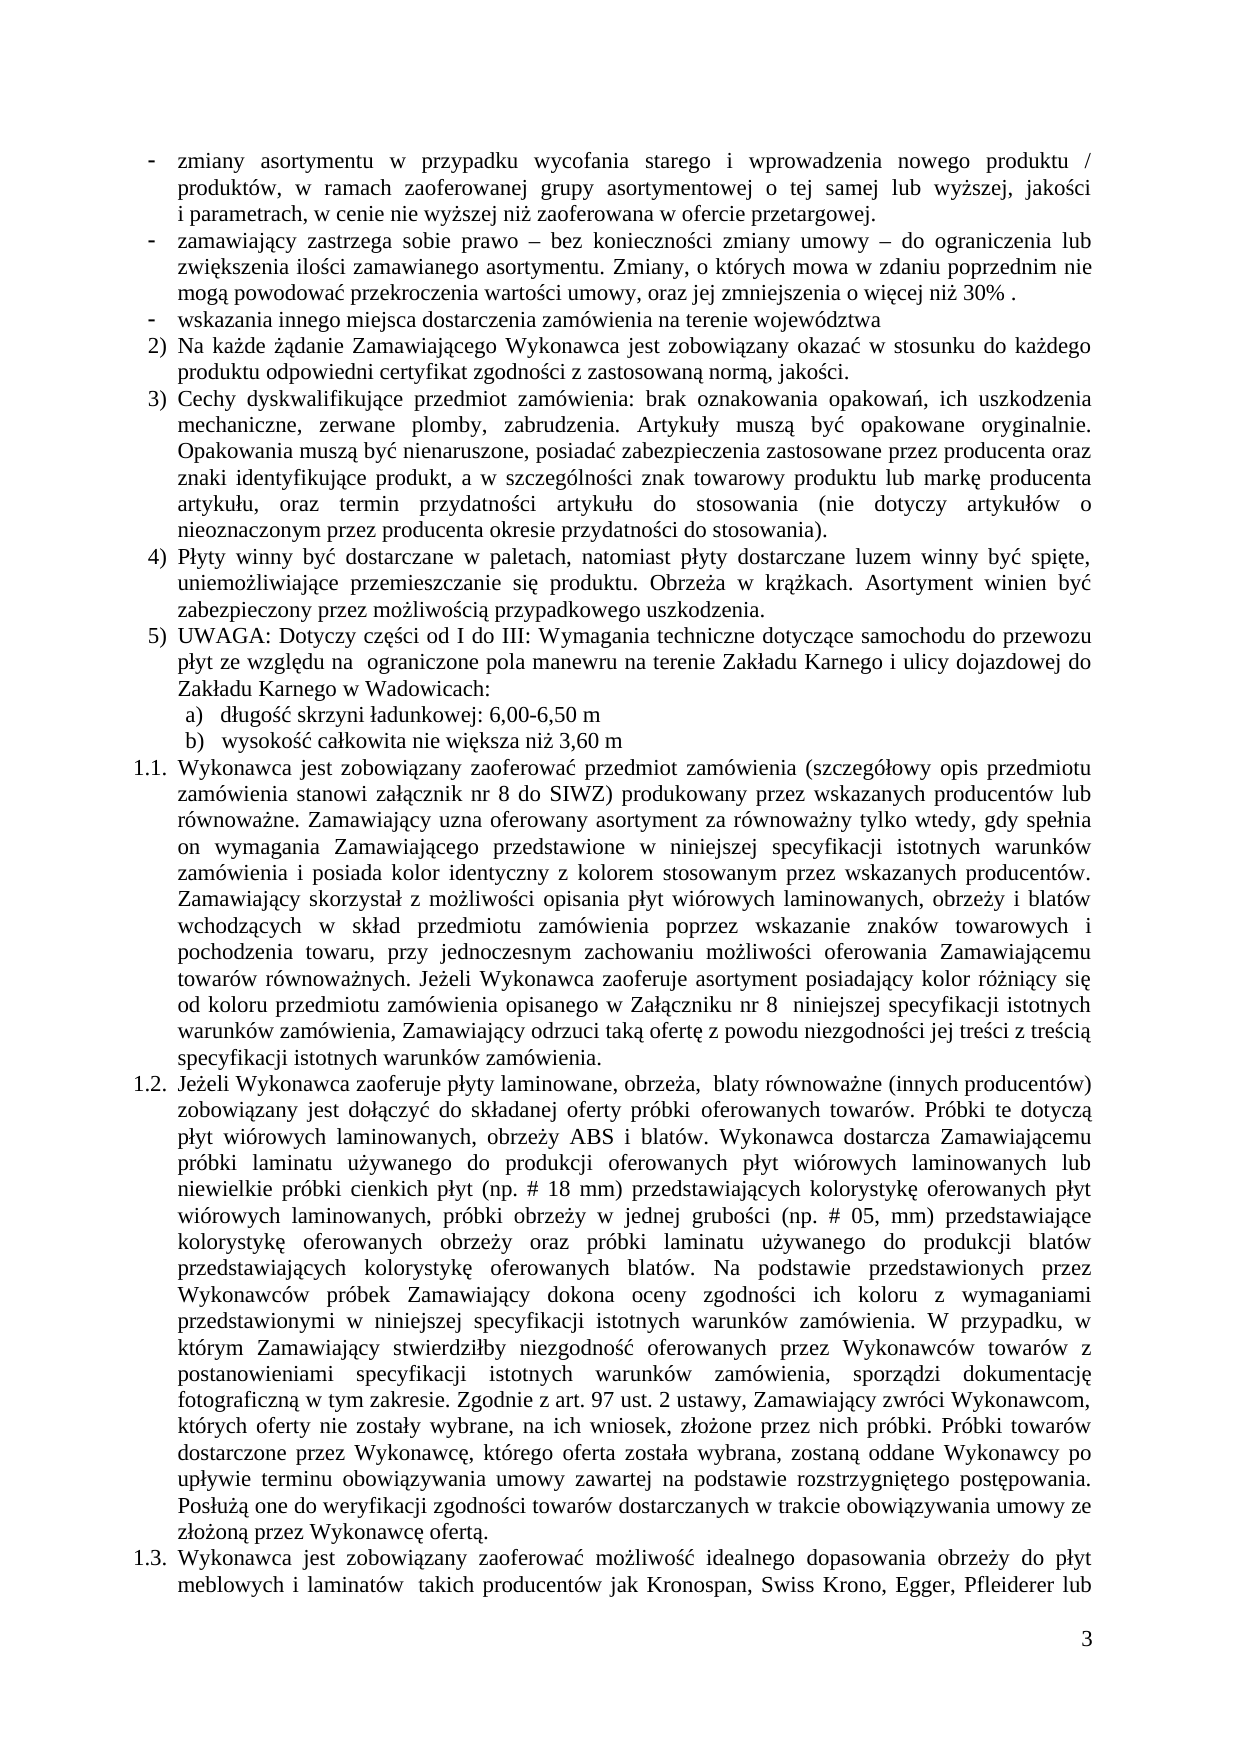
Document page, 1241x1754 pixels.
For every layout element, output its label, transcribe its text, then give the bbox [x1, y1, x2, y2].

list zmiany asortymentu w przypadku wycofania starego i wprowadzenia nowego produktu / produktów, w ramach zaoferowanej grupy asortymentowej o tej samej lub wyższej, jakości i parametrach, w cenie nie wyższej niż zaoferowana w ofercie przetargowej. [148, 148, 1093, 227]
list wskazania innego miejsca dostarczenia zamówienia na terenie województwa [148, 306, 1093, 332]
list a) długość skrzyni ładunkowej: 6,00-6,50 m [185, 701, 1093, 727]
list UWAGA: Dotyczy części od I do III: Wymagania techniczne dotyczące samochodu do przewozu płyt ze względu na ograniczone pola manewru na terenie Zakładu Karnego i ulicy dojazdowej do Zakładu Karnego w Wadowicach: [148, 622, 1093, 701]
list zamawiający zastrzega sobie prawo – bez konieczności zmiany umowy – do ograniczenia lub zwiększenia ilości zamawianego asortymentu. Zmiany, o których mowa w zdaniu poprzednim nie mogą powodować przekroczenia wartości umowy, oraz jej zmniejszenia o więcej niż 30% . [148, 227, 1093, 306]
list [133, 1544, 1093, 1597]
list Jeżeli Wykonawca zaoferuje płyty laminowane, obrzeża, blaty równoważne (innych producentów) zobowiązany jest dołączyć do składanej oferty próbki oferowanych towarów. Próbki te dotyczą płyt wiórowych laminowanych, obrzeży ABS i blatów. Wykonawca dostarcza Zamawiającemu próbki laminatu używanego do produkcji oferowanych płyt wiórowych laminowanych lub niewielkie próbki cienkich płyt (np. # 18 mm) przedstawiających kolorystykę oferowanych płyt wiórowych laminowanych, próbki obrzeży w jednej grubości (np. # 05, mm) przedstawiające kolorystykę oferowanych obrzeży oraz próbki laminatu używanego do produkcji blatów przedstawiających kolorystykę oferowanych blatów. Na podstawie przedstawionych przez Wykonawców próbek Zamawiający dokona oceny zgodności ich koloru z wymaganiami przedstawionymi w niniejszej specyfikacji istotnych warunków zamówienia. W przypadku, w którym Zamawiający stwierdziłby niezgodność oferowanych przez Wykonawców towarów z postanowieniami specyfikacji istotnych warunków zamówienia, sporządzi dokumentację fotograficzną w tym zakresie. Zgodnie z art. 97 ust. 2 ustawy, Zamawiający zwróci Wykonawcom, których oferty nie zostały wybrane, na ich wniosek, złożone przez nich próbki. Próbki towarów dostarczone przez Wykonawcę, którego oferta została wybrana, zostaną oddane Wykonawcy po upływie terminu obowiązywania umowy zawartej na podstawie rozstrzygniętego postępowania. Posłużą one do weryfikacji zgodności towarów dostarczanych w trakcie obowiązywania umowy ze złożoną przez Wykonawcę ofertą. [133, 1070, 1093, 1544]
list Płyty winny być dostarczane w paletach, natomiast płyty dostarczane luzem winny być spięte, uniemożliwiające przemieszczanie się produktu. Obrzeża w krążkach. Asortyment winien być zabezpieczony przez możliwością przypadkowego uszkodzenia. [148, 543, 1093, 622]
list Wykonawca jest zobowiązany zaoferować przedmiot zamówienia (szczegółowy opis przedmiotu zamówienia stanowi załącznik nr 8 do SIWZ) produkowany przez wskazanych producentów lub równoważne. Zamawiający uzna oferowany asortyment za równoważny tylko wtedy, gdy spełnia on wymagania Zamawiającego przedstawione w niniejszej specyfikacji istotnych warunków zamówienia i posiada kolor identyczny z kolorem stosowanym przez wskazanych producentów. Zamawiający skorzystał z możliwości opisania płyt wiórowych laminowanych, obrzeży i blatów wchodzących w skład przedmiotu zamówienia poprzez wskazanie znaków towarowych i pochodzenia towaru, przy jednoczesnym zachowaniu możliwości oferowania Zamawiającemu towarów równoważnych. Jeżeli Wykonawca zaoferuje asortyment posiadający kolor różniący się od koloru przedmiotu zamówienia opisanego w Załączniku nr 8 niniejszej specyfikacji istotnych warunków zamówienia, Zamawiający odrzuci taką ofertę z powodu niezgodności jej treści z treścią specyfikacji istotnych warunków zamówienia. [133, 754, 1093, 1070]
list b) wysokość całkowita nie większa niż 3,60 m [185, 727, 1093, 754]
list Na każde żądanie Zamawiającego Wykonawca jest zobowiązany okazać w stosunku do każdego produktu odpowiedni certyfikat zgodności z zastosowaną normą, jakości. [148, 332, 1093, 385]
list Cechy dyskwalifikujące przedmiot zamówienia: brak oznakowania opakowań, ich uszkodzenia mechaniczne, zerwane plomby, zabrudzenia. Artykuły muszą być opakowane oryginalnie. Opakowania muszą być nienaruszone, posiadać zabezpieczenia zastosowane przez producenta oraz znaki identyfikujące produkt, a w szczególności znak towarowy produktu lub markę producenta artykułu, oraz termin przydatności artykułu do stosowania (nie dotyczy artykułów o nieoznaczonym przez producenta okresie przydatności do stosowania). [148, 385, 1093, 543]
